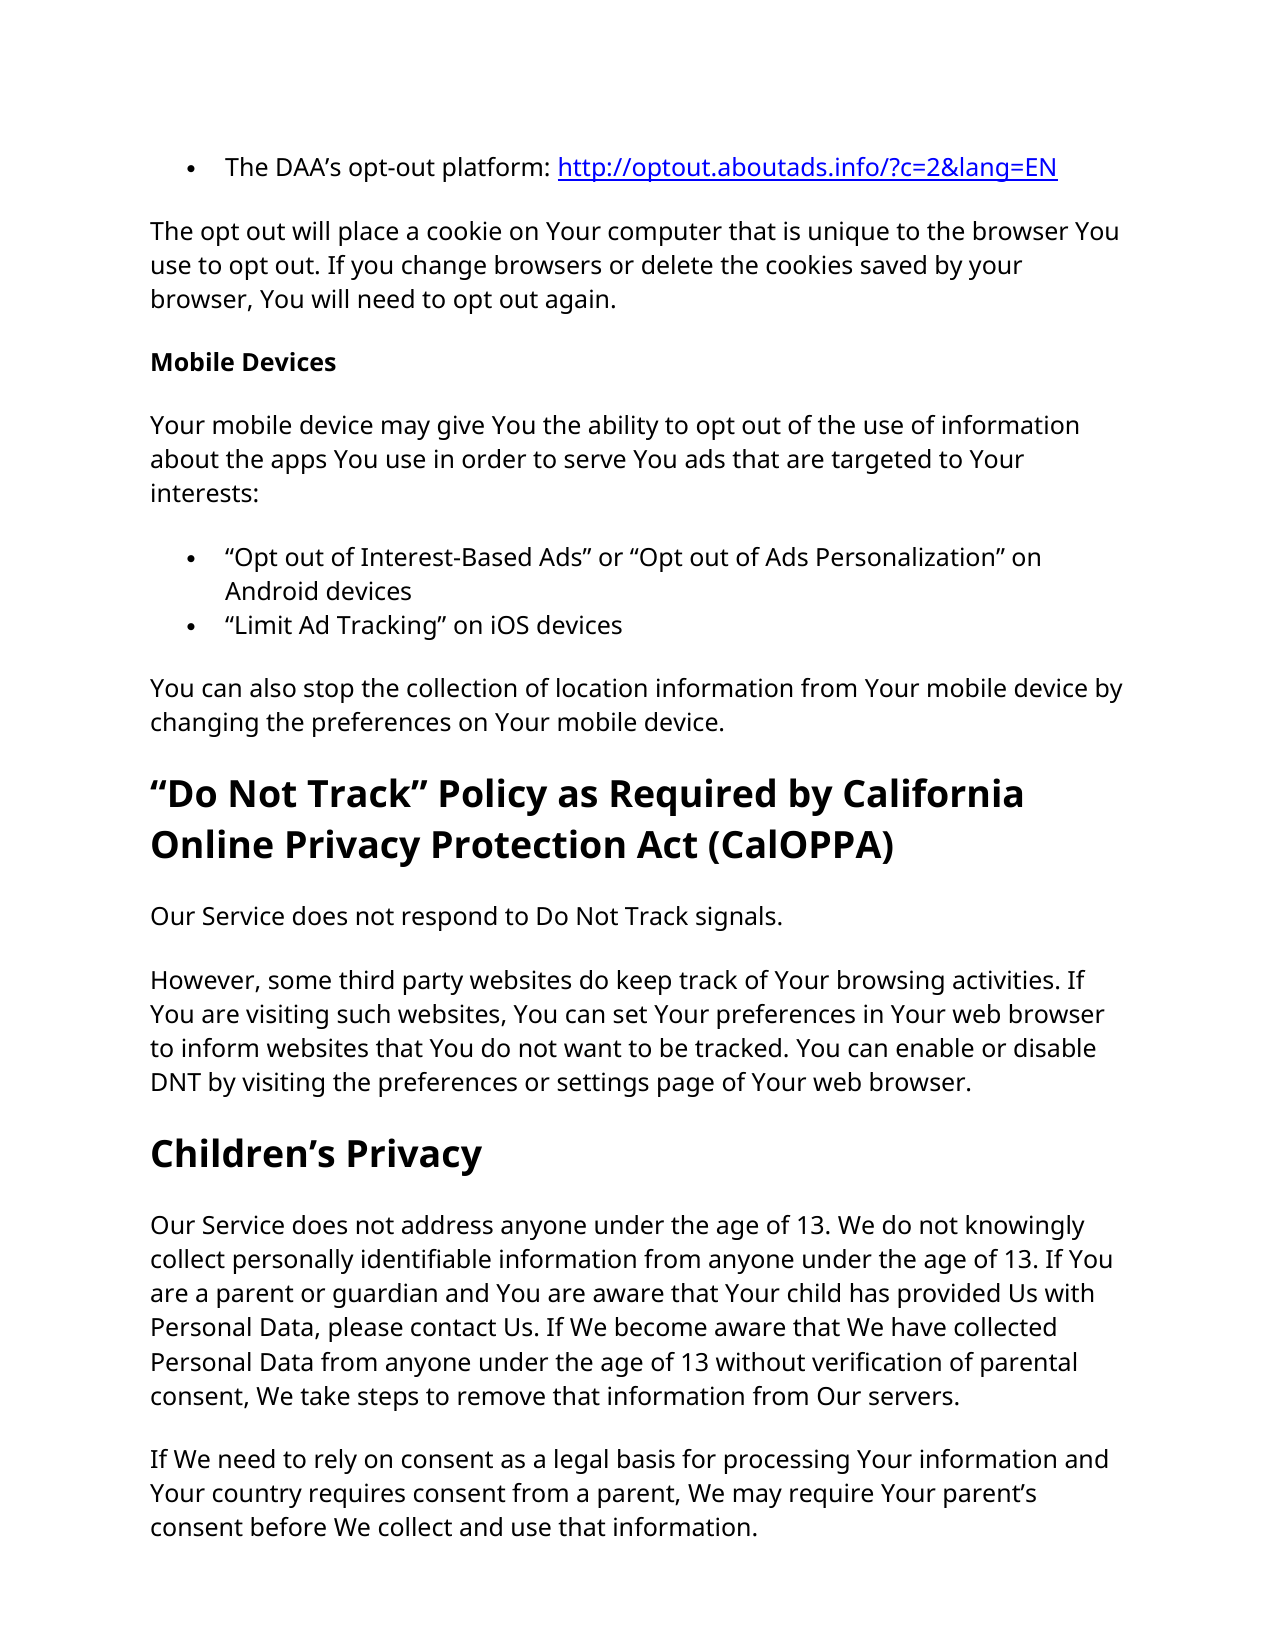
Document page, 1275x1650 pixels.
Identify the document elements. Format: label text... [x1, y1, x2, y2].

text The opt out will place a cookie on Your computer that is unique to the browser You use to opt out. If you change browsers or delete the cookies saved by your browser, You will need to opt out again. [150, 213, 1125, 315]
text Mobile Devices [150, 344, 1125, 379]
text “Do Not Track” Policy as Required by California Online Privacy Protection Act (CalOPPA) [150, 768, 1125, 870]
text Children’s Privacy [150, 1128, 1125, 1179]
text Our Service does not address anyone under the age of 13. We do not knowingly collect personally identifiable information from anyone under the age of 13. If You are a parent or guardian and You are aware that Your child has provided Us with Personal Data, please contact Us. If We become aware that We have collected Personal Data from anyone under the age of 13 without verification of parental consent, We take steps to remove that information from Our servers. [150, 1208, 1125, 1412]
text Your mobile device may give You the ability to opt out of the use of information about the apps You use in order to serve You ads that are targeted to Your interests: [150, 408, 1125, 510]
list “Opt out of Interest-Based Ads” or “Opt out of Ads Personalization” on Android devices [187, 539, 1125, 607]
text Our Service does not respond to Do Not Track signals. [150, 899, 1125, 933]
text You can also stop the collection of location information from Your mobile device by changing the preferences on Your mobile device. [150, 671, 1125, 739]
text However, some third party websites do keep track of Your browsing activities. If You are visiting such websites, You can set Your preferences in Your web browser to inform websites that You do not want to be tracked. You can enable or disable DNT by visiting the preferences or settings page of Your web browser. [150, 962, 1125, 1098]
text If We need to rely on consent as a legal basis for processing Your information and Your country requires consent from a parent, We may require Your parent’s consent before We collect and use that information. [150, 1441, 1125, 1544]
list The DAA’s opt-out platform: http://optout.aboutads.info/?c=2&lang=EN [187, 150, 1125, 184]
list “Limit Ad Tracking” on iOS devices [187, 607, 1125, 641]
